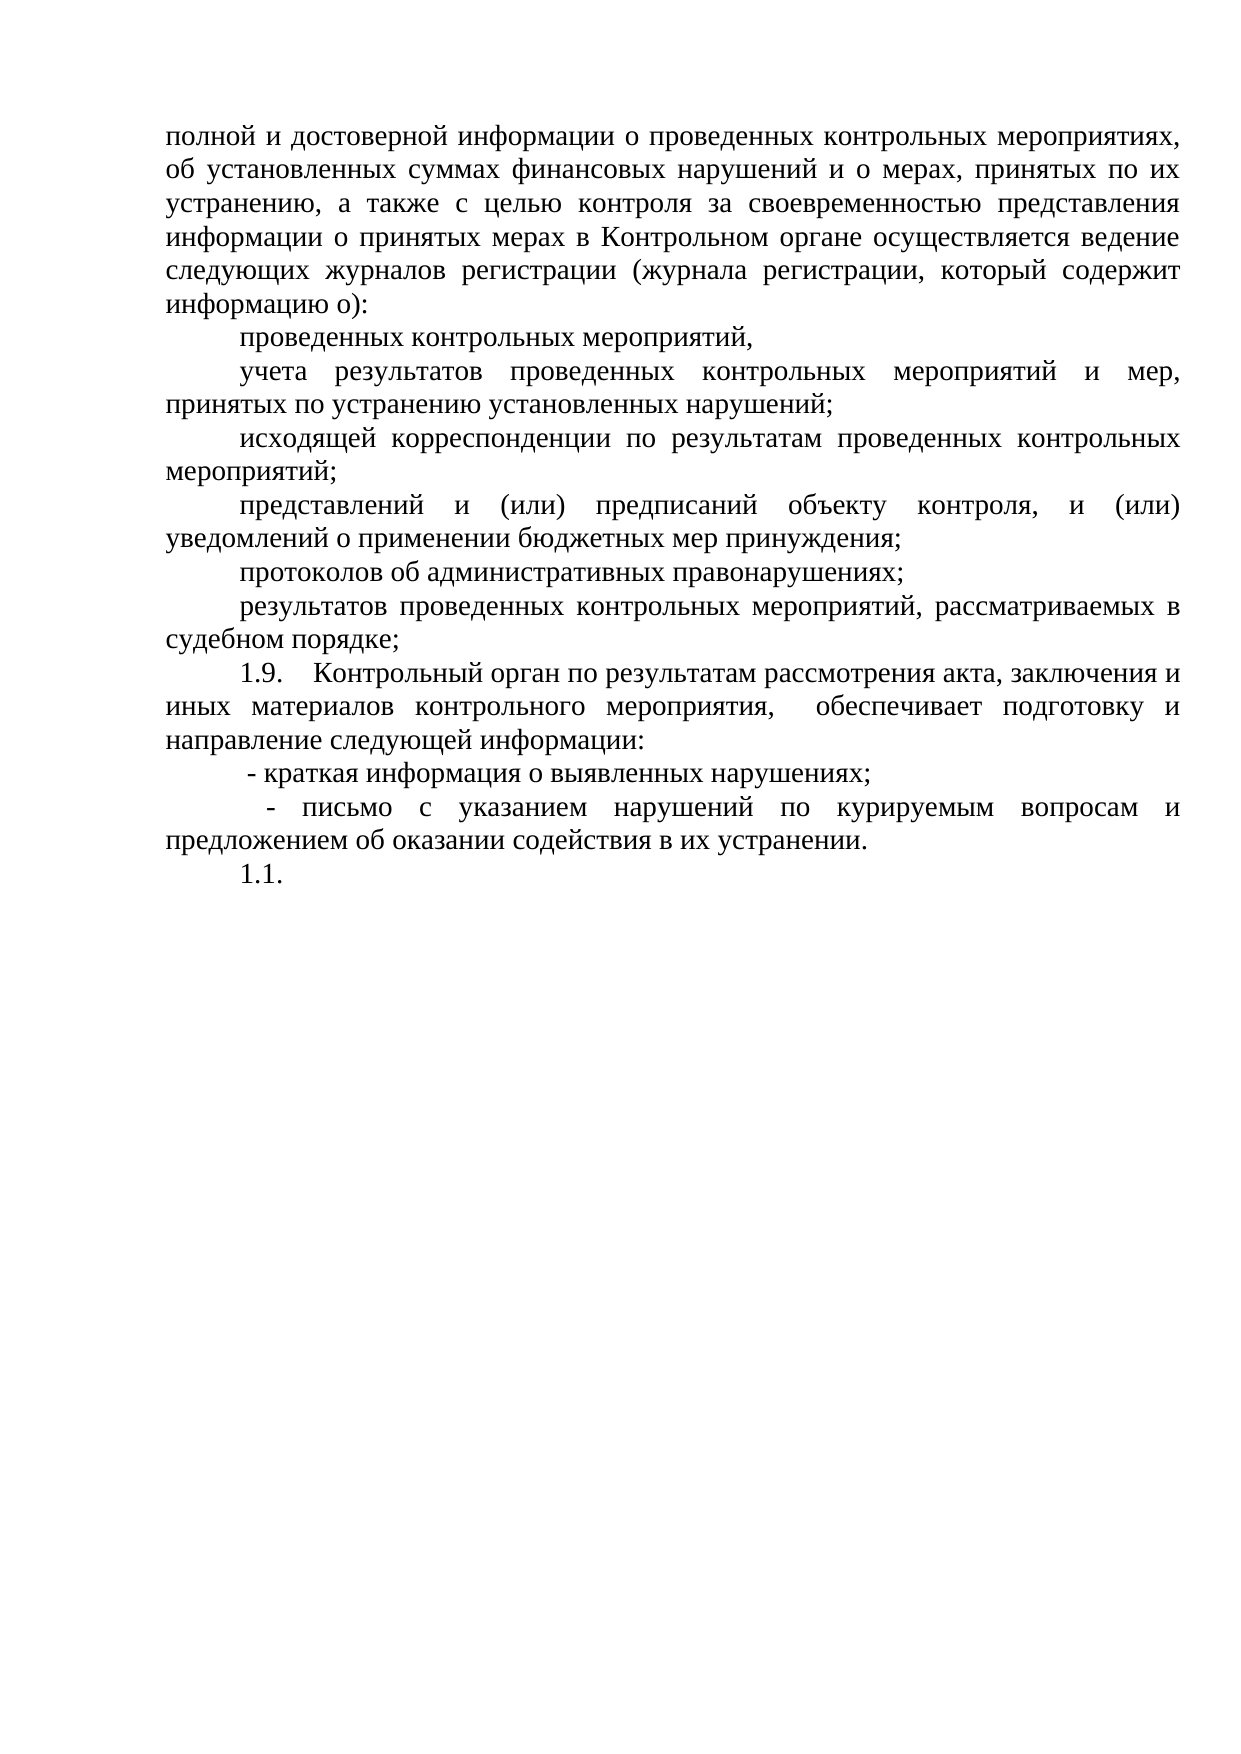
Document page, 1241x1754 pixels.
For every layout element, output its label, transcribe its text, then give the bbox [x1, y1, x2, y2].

text исходящей корреспонденции по результатам проведенных контрольных мероприятий; [165, 420, 1181, 487]
subtitle Контрольный орган по результатам рассмотрения акта, заключения и иных материалов контрольного мероприятия, обеспечивает подготовку и направление следующей информации: [165, 655, 1181, 755]
text результатов проведенных контрольных мероприятий, рассматриваемых в судебном порядке; [165, 588, 1181, 655]
text протоколов об административных правонарушениях; [165, 554, 1181, 588]
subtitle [165, 118, 1181, 319]
text - письмо с указанием нарушений по курируемым вопросам и предложением об оказании содействия в их устранении. [165, 789, 1181, 856]
text представлений и (или) предписаний объекту контроля, и (или) уведомлений о применении бюджетных мер принуждения; [165, 487, 1181, 554]
text проведенных контрольных мероприятий, [165, 319, 1181, 353]
text - краткая информация о выявленных нарушениях; [165, 755, 1181, 789]
text учета результатов проведенных контрольных мероприятий и мер, принятых по устранению установленных нарушений; [165, 353, 1181, 420]
